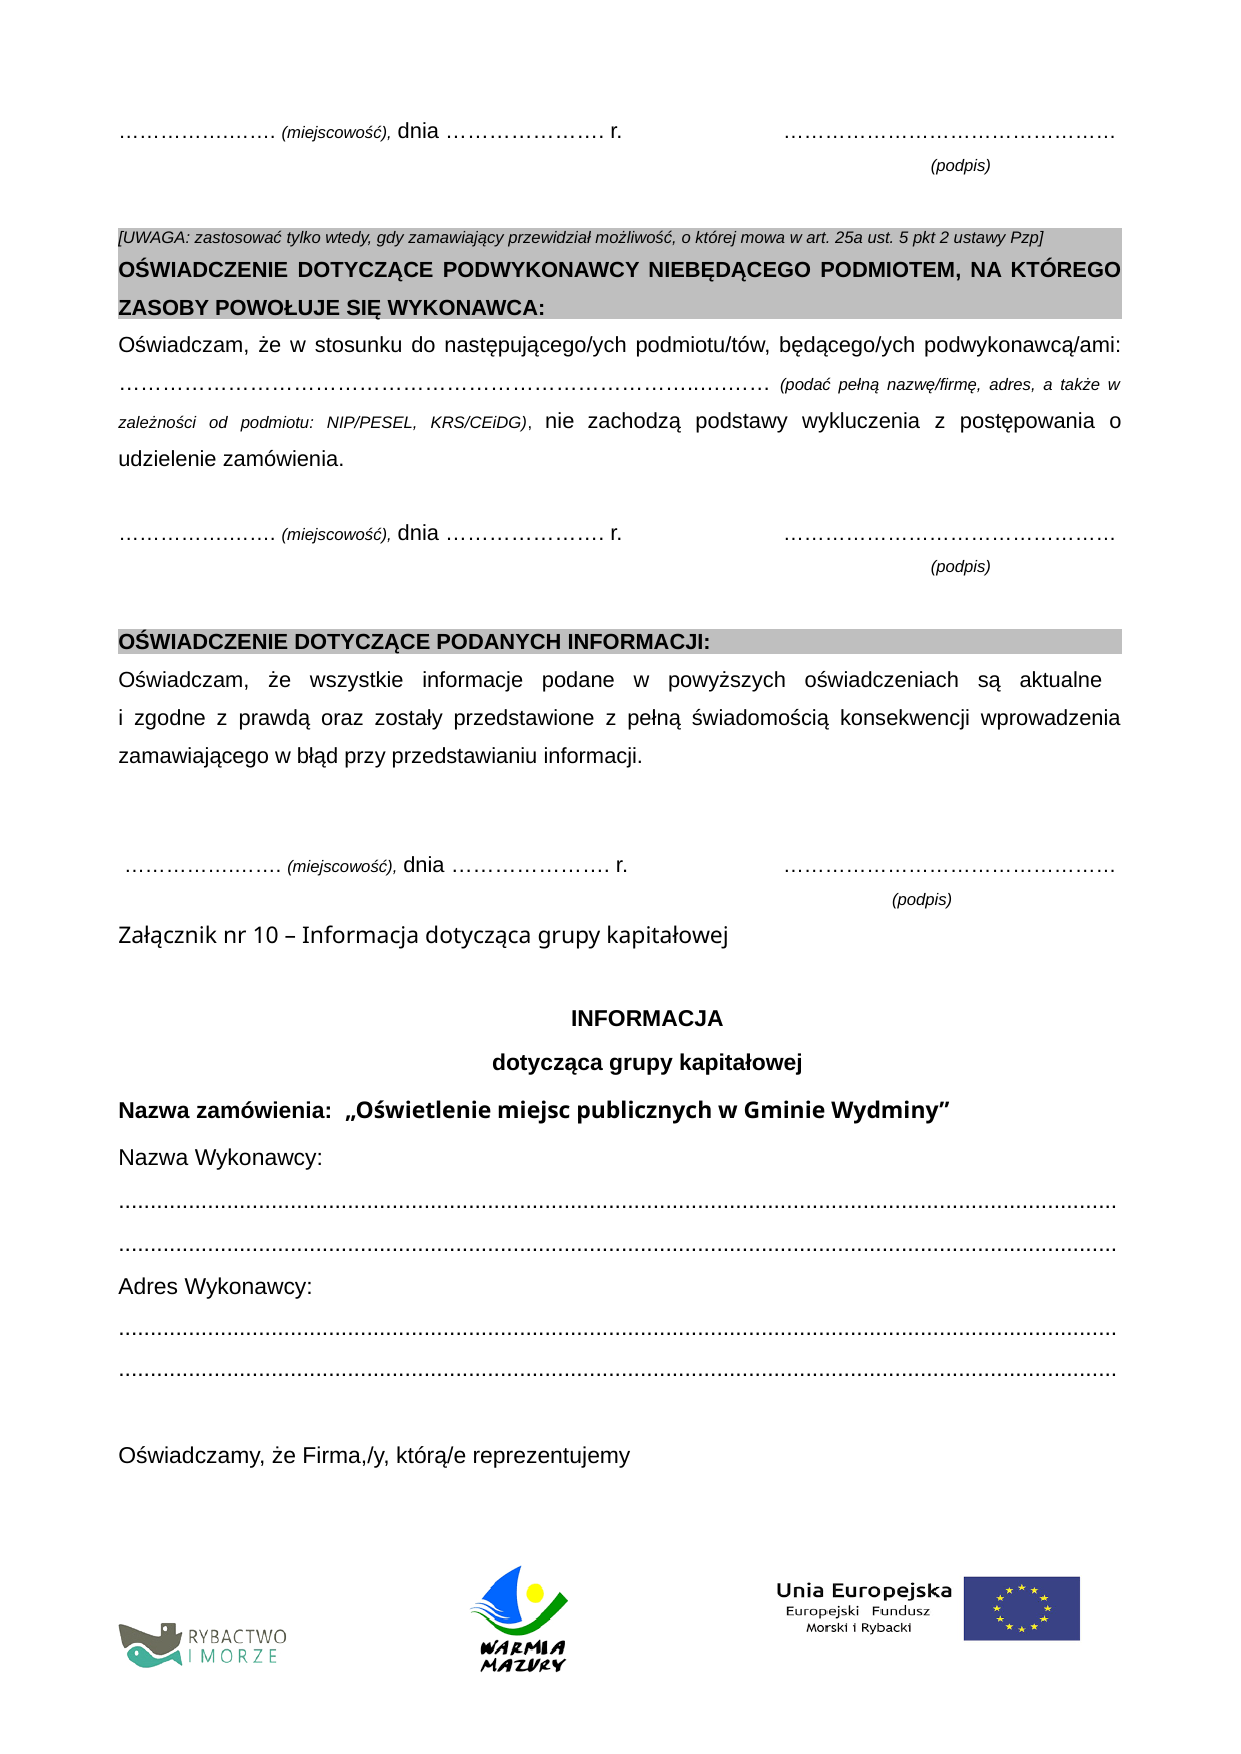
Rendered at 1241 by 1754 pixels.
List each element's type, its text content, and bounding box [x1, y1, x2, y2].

text …………….……. (miejscowość), dnia …………………. r. ………………………………………… [118, 852, 1122, 877]
text …………….……. (miejscowość), dnia …………………. r. ………………………………………… [118, 118, 1122, 143]
text ............................................................................................................................................................. [118, 1229, 1122, 1256]
text Oświadczamy, że Firma,/y, którą/e reprezentujemy [118, 1442, 1122, 1468]
table_header INFORMACJA dotycząca grupy kapitałowej [129, 1005, 1165, 1094]
picture [311, 1558, 725, 1681]
text Oświadczam, że wszystkie informacje podane w powyższych oświadczeniach są aktualne i zgodne z prawdą oraz zostały przedstawione z pełną świadomością konsekwencji wprowadzenia zamawiającego w błąd przy przedstawianiu informacji. [118, 667, 1122, 768]
text (podpis) [708, 156, 1122, 175]
picture [118, 1605, 287, 1681]
text ............................................................................................................................................................. [118, 1187, 1122, 1213]
text (podpis) [118, 890, 1122, 909]
text ............................................................................................................................................................. [118, 1354, 1122, 1381]
title Nazwa zamówienia: „Oświetlenie miejsc publicznych w Gminie Wydminy” [118, 1094, 1122, 1125]
picture [774, 1548, 1097, 1681]
text ............................................................................................................................................................. [118, 1313, 1122, 1340]
text Oświadczam, że w stosunku do następującego/ych podmiotu/tów, będącego/ych podwykonawcą/ami: ……………………………………………………………………..….…… (podać pełną nazwę/firmę, adres, a także w zależności od podmiotu: NIP/PESEL, KRS/CEiDG), nie zachodzą podstawy wykluczenia z postępowania o udzielenie zamówienia. [118, 332, 1122, 471]
text (podpis) [708, 557, 1122, 576]
text Załącznik nr 10 – Informacja dotycząca grupy kapitałowej [118, 919, 1122, 950]
text …………….……. (miejscowość), dnia …………………. r. ………………………………………… [118, 519, 1122, 544]
text Adres Wykonawcy: [118, 1273, 1122, 1299]
text OŚWIADCZENIE DOTYCZĄCE PODANYCH INFORMACJI: [118, 629, 1122, 654]
text [UWAGA: zastosować tylko wtedy, gdy zamawiający przewidział możliwość, o której mowa w art. 25a ust. 5 pkt 2 ustawy Pzp] [118, 228, 1122, 247]
text OŚWIADCZENIE DOTYCZĄCE PODWYKONAWCY NIEBĘDĄCEGO PODMIOTEM, NA KTÓREGO ZASOBY POWOŁUJE SIĘ WYKONAWCA: [118, 257, 1122, 319]
text Nazwa Wykonawcy: [118, 1143, 1122, 1170]
